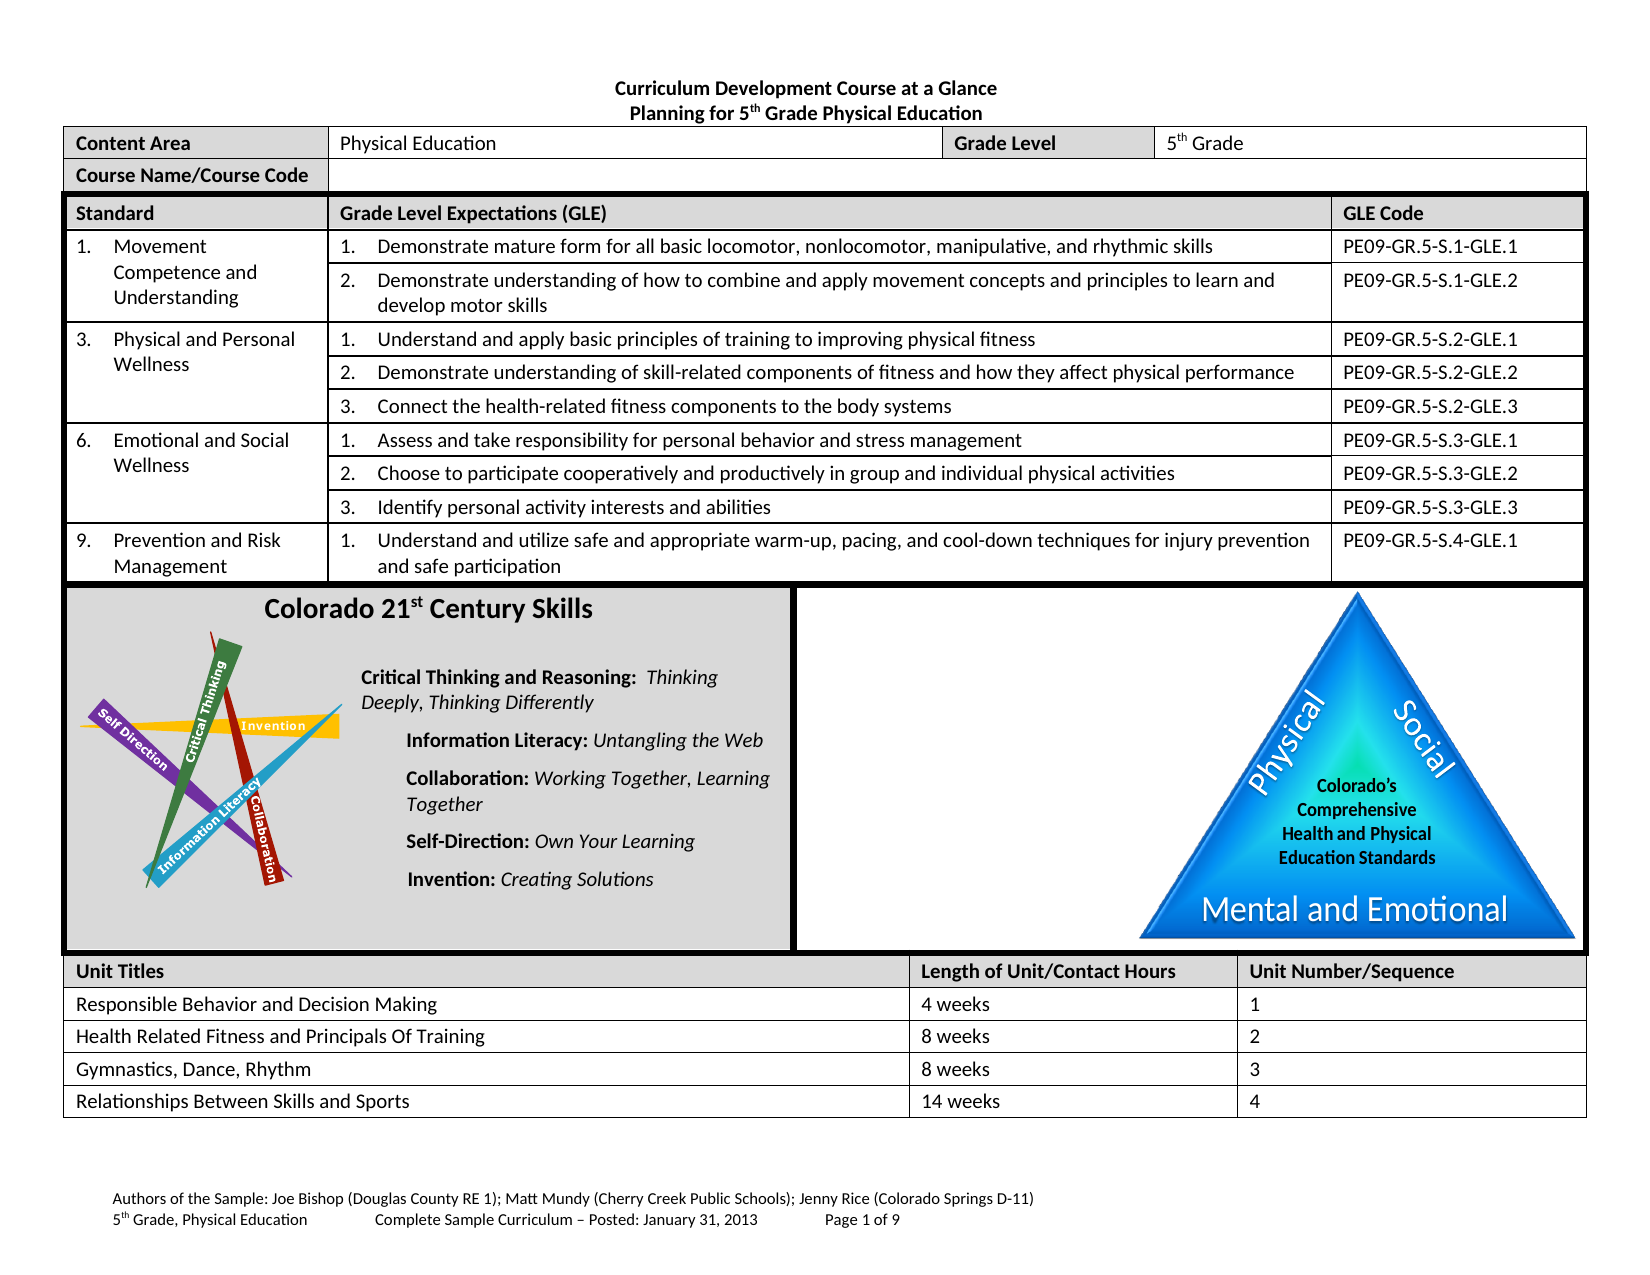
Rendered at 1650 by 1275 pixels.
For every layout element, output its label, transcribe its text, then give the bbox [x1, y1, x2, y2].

table_cell Assess and take responsibility for personal behavior and stress management [329, 424, 1331, 455]
table_cell Relationships Between Skills and Sports [64, 1086, 909, 1117]
table_cell PE09-GR.5-S.1-GLE.2 [1332, 263, 1583, 321]
table_cell Demonstrate understanding of how to combine and apply movement concepts and principles to learn and develop motor skills [329, 264, 1331, 321]
table_cell Gymnastics, Dance, Rhythm [64, 1053, 909, 1085]
table_cell PE09-GR.5-S.2-GLE.3 [1332, 390, 1583, 422]
table_cell Understand and apply basic principles of training to improving physical fitness [329, 323, 1331, 354]
table_cell Responsible Behavior and Decision Making [64, 988, 909, 1020]
table_cell GLE Code [1332, 197, 1583, 228]
table_cell PE09-GR.5-S.3-GLE.1 [1332, 424, 1583, 455]
table_cell Colorado 21st Century Skills Critical Thinking and Reasoning: Thinking Deeply, Thinking Differently Information Literacy: Untangling the Web Collaboration: Working Together, Learning Together Self-Direction: Own Your Learning Invention: Creating Solutions [67, 588, 790, 949]
table_cell Physical and Personal Wellness [67, 323, 327, 422]
table_cell Health Related Fitness and Principals Of Training [64, 1021, 909, 1052]
table_cell Demonstrate mature form for all basic locomotor, nonlocomotor, manipulative, and rhythmic skills [329, 231, 1331, 262]
table_cell PE09-GR.5-S.3-GLE.3 [1332, 491, 1583, 522]
table_cell 4 [1238, 1086, 1586, 1117]
table_header Content Area [64, 127, 328, 158]
table_cell Choose to participate cooperatively and productively in group and individual physical activities [329, 457, 1331, 489]
table_cell Connect the health-related fitness components to the body systems [329, 390, 1331, 422]
table_header Physical Education [329, 127, 942, 158]
table_cell 8 weeks [910, 1053, 1237, 1085]
table_cell PE09-GR.5-S.2-GLE.2 [1332, 357, 1583, 388]
table_cell Demonstrate understanding of skill-related components of fitness and how they affect physical performance [329, 357, 1331, 388]
table_cell PE09-GR.5-S.3-GLE.2 [1332, 456, 1583, 489]
table_cell Prevention and Risk Management [67, 524, 327, 581]
table_cell PE09-GR.5-S.1-GLE.1 [1332, 231, 1583, 262]
table_header Grade Level [943, 127, 1154, 158]
table_cell 3 [1238, 1053, 1586, 1085]
table_cell Length of Unit/Contact Hours [910, 956, 1237, 987]
table_cell Unit Titles [64, 956, 909, 987]
table_cell Standard [67, 197, 327, 228]
table_cell 2 [1238, 1021, 1586, 1052]
table_cell Emotional and Social Wellness [67, 424, 327, 522]
table_cell Course Name/Course Code [64, 159, 328, 191]
table_cell 8 weeks [910, 1021, 1237, 1052]
table_cell PE09-GR.5-S.4-GLE.1 [1332, 524, 1583, 581]
table_cell PE09-GR.5-S.2-GLE.1 [1332, 323, 1583, 354]
table_cell Unit Number/Sequence [1238, 956, 1586, 987]
table_cell 14 weeks [910, 1086, 1237, 1117]
table_cell 4 weeks [910, 988, 1237, 1020]
table_cell Identify personal activity interests and abilities [329, 491, 1331, 522]
table_cell [797, 588, 1583, 949]
table_cell Understand and utilize safe and appropriate warm-up, pacing, and cool-down techniques for injury prevention and safe participation [329, 524, 1331, 581]
table_cell Grade Level Expectations (GLE) [329, 197, 1331, 228]
table_cell 1 [1238, 988, 1586, 1020]
table_cell [329, 159, 1586, 191]
table_cell Movement Competence and Understanding [67, 231, 327, 321]
table_header 5th Grade [1155, 127, 1586, 158]
